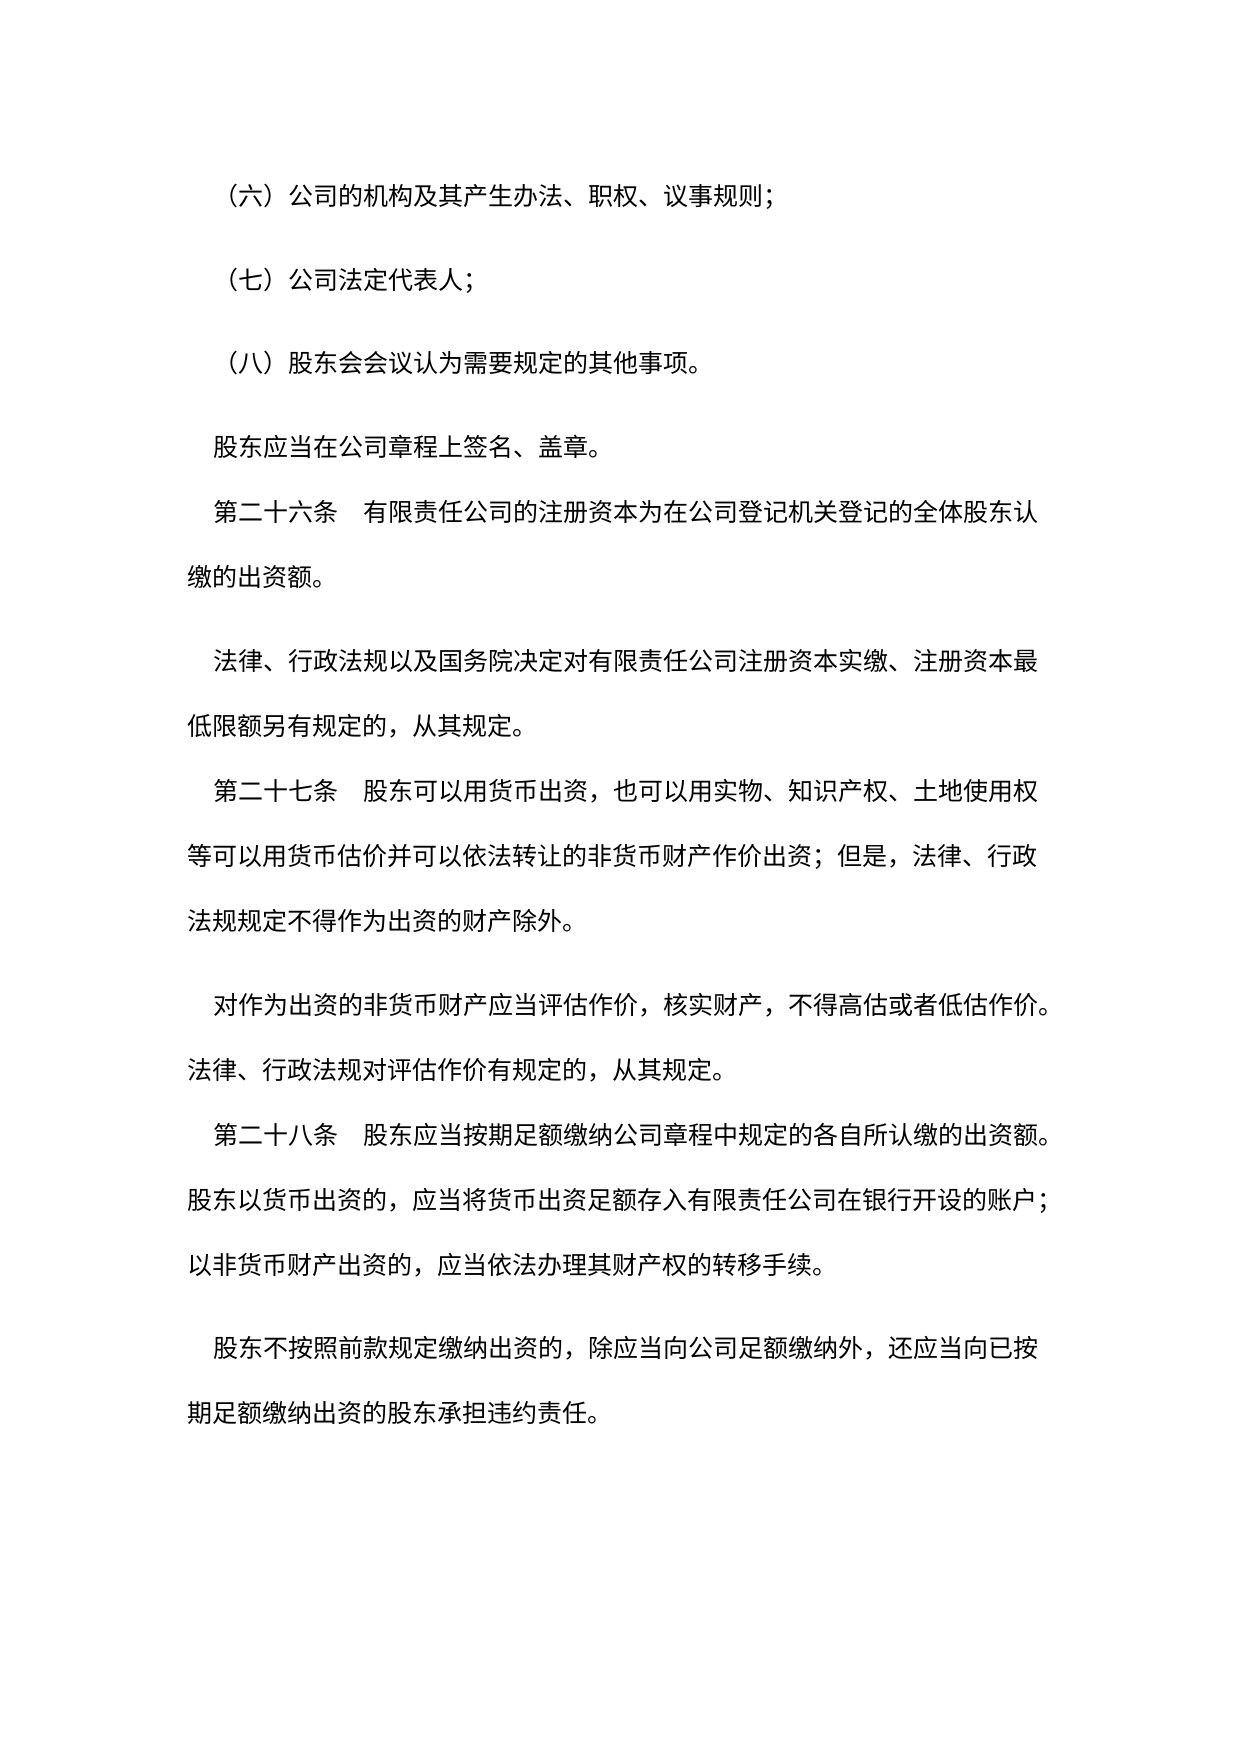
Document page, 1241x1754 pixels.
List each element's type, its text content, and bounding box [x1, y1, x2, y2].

text （八）股东会会议认为需要规定的其他事项。 [187, 329, 1053, 394]
text 第二十七条 股东可以用货币出资，也可以用实物、知识产权、土地使用权等可以用货币估价并可以依法转让的非货币财产作价出资；但是，法律、行政法规规定不得作为出资的财产除外。 [187, 757, 1053, 952]
text 法律、行政法规以及国务院决定对有限责任公司注册资本实缴、注册资本最低限额另有规定的，从其规定。 [187, 627, 1053, 757]
text （六）公司的机构及其产生办法、职权、议事规则； [187, 162, 1053, 227]
text 对作为出资的非货币财产应当评估作价，核实财产，不得高估或者低估作价。法律、行政法规对评估作价有规定的，从其规定。 [187, 971, 1053, 1101]
text 股东不按照前款规定缴纳出资的，除应当向公司足额缴纳外，还应当向已按期足额缴纳出资的股东承担违约责任。 [187, 1314, 1053, 1444]
text 第二十八条 股东应当按期足额缴纳公司章程中规定的各自所认缴的出资额。股东以货币出资的，应当将货币出资足额存入有限责任公司在银行开设的账户；以非货币财产出资的，应当依法办理其财产权的转移手续。 [187, 1101, 1053, 1296]
text 第二十六条 有限责任公司的注册资本为在公司登记机关登记的全体股东认缴的出资额。 [187, 478, 1053, 608]
text （七）公司法定代表人； [187, 246, 1053, 311]
text 股东应当在公司章程上签名、盖章。 [187, 413, 1053, 478]
